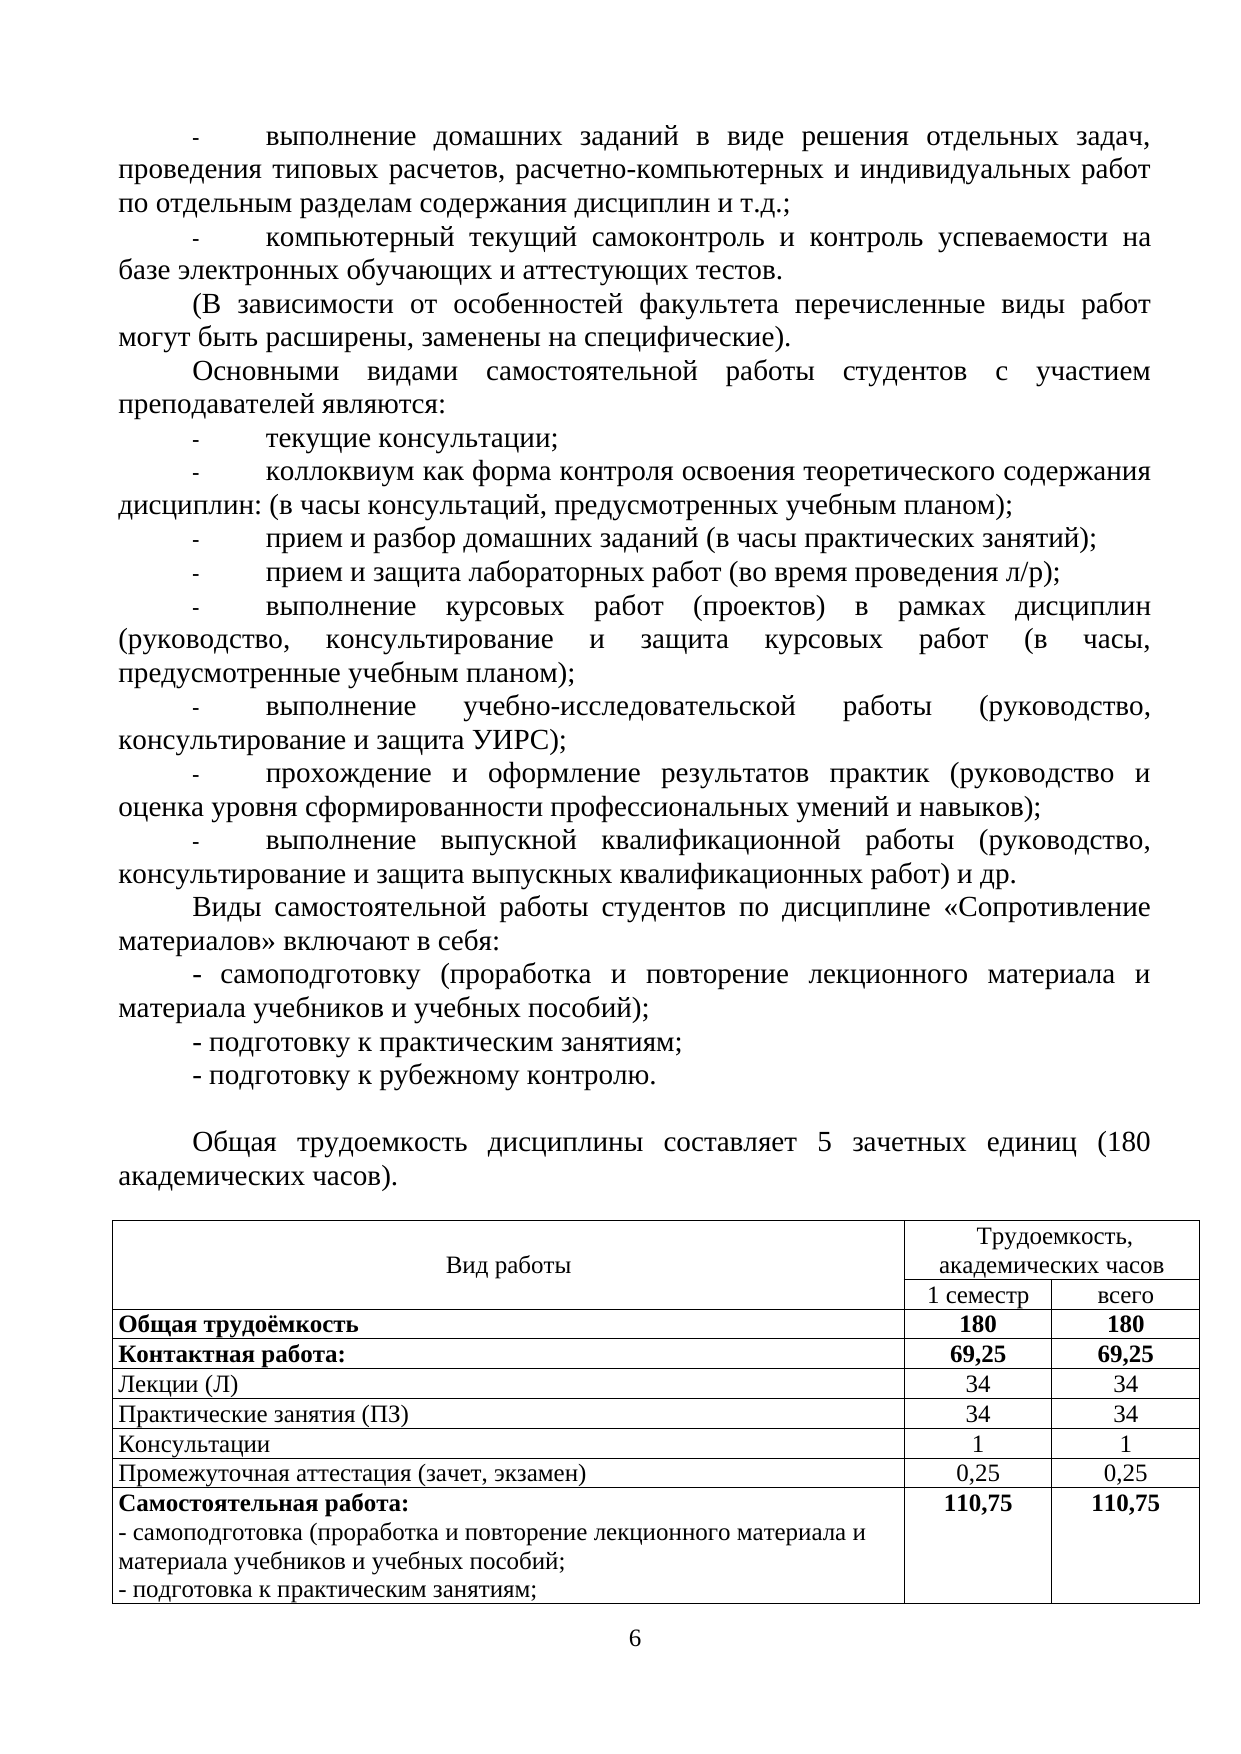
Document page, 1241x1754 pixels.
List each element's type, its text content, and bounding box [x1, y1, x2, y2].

text - подготовку к рубежному контролю. [118, 1057, 1152, 1091]
text Общая трудоемкость дисциплины составляет 5 зачетных единиц (180 академических часов). [118, 1124, 1152, 1191]
table_cell 0,25 [1052, 1459, 1199, 1487]
table_cell Промежуточная аттестация (зачет, экзамен) [113, 1459, 904, 1487]
text Виды самостоятельной работы студентов по дисциплине «Сопротивление материалов» включают в себя: [118, 889, 1152, 957]
table_cell Практические занятия (ПЗ) [113, 1399, 904, 1428]
list выполнение домашних заданий в виде решения отдельных задач, проведения типовых расчетов, расчетно-компьютерных и индивидуальных работ по отдельным разделам содержания дисциплин и т.д.; [118, 118, 1152, 219]
text - подготовку к практическим занятиям; [118, 1024, 1152, 1057]
table_cell 110,75 [1052, 1488, 1199, 1517]
text (В зависимости от особенностей факультета перечисленные виды работ могут быть расширены, заменены на специфические). [118, 286, 1152, 353]
table_cell Общая трудоёмкость [113, 1310, 904, 1338]
table_cell 69,25 [1052, 1339, 1199, 1368]
table_cell 1 [905, 1429, 1051, 1457]
table_cell [1052, 1517, 1199, 1603]
table_cell 180 [905, 1310, 1051, 1338]
table_header Трудоемкость, академических часов [905, 1221, 1199, 1279]
table_cell 1 семестр [905, 1280, 1051, 1308]
list прохождение и оформление результатов практик (руководство и оценка уровня сформированности профессиональных умений и навыков); [118, 755, 1152, 822]
table_cell Консультации [113, 1429, 904, 1457]
table_cell 34 [1052, 1399, 1199, 1428]
list текущие консультации; [118, 420, 1152, 453]
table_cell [113, 1517, 904, 1603]
table_cell 180 [1052, 1310, 1199, 1338]
table_cell Самостоятельная работа: [113, 1488, 904, 1517]
table_cell 0,25 [905, 1459, 1051, 1487]
list выполнение выпускной квалификационной работы (руководство, консультирование и защита выпускных квалификационных работ) и др. [118, 822, 1152, 889]
table_cell всего [1052, 1280, 1199, 1308]
table_cell 110,75 [905, 1488, 1051, 1517]
list прием и защита лабораторных работ (во время проведения л/р); [118, 554, 1152, 588]
table_cell 34 [905, 1399, 1051, 1428]
table_cell 34 [1052, 1369, 1199, 1398]
list компьютерный текущий самоконтроль и контроль успеваемости на базе электронных обучающих и аттестующих тестов. [118, 219, 1152, 286]
table_cell 1 [1052, 1429, 1199, 1457]
list коллоквиум как форма контроля освоения теоретического содержания дисциплин: (в часы консультаций, предусмотренных учебным планом); [118, 453, 1152, 521]
table_cell 69,25 [905, 1339, 1051, 1368]
table_cell [905, 1517, 1051, 1603]
list выполнение учебно-исследовательской работы (руководство, консультирование и защита УИРС); [118, 688, 1152, 755]
table_cell Лекции (Л) [113, 1369, 904, 1398]
list прием и разбор домашних заданий (в часы практических занятий); [118, 521, 1152, 554]
list выполнение курсовых работ (проектов) в рамках дисциплин (руководство, консультирование и защита курсовых работ (в часы, предусмотренные учебным планом); [118, 588, 1152, 688]
table_header Вид работы [113, 1221, 904, 1308]
table_cell Контактная работа: [113, 1339, 904, 1368]
table_cell 34 [905, 1369, 1051, 1398]
text - самоподготовку (проработка и повторение лекционного материала и материала учебников и учебных пособий); [118, 957, 1152, 1024]
text Основными видами самостоятельной работы студентов с участием преподавателей являются: [118, 353, 1152, 420]
